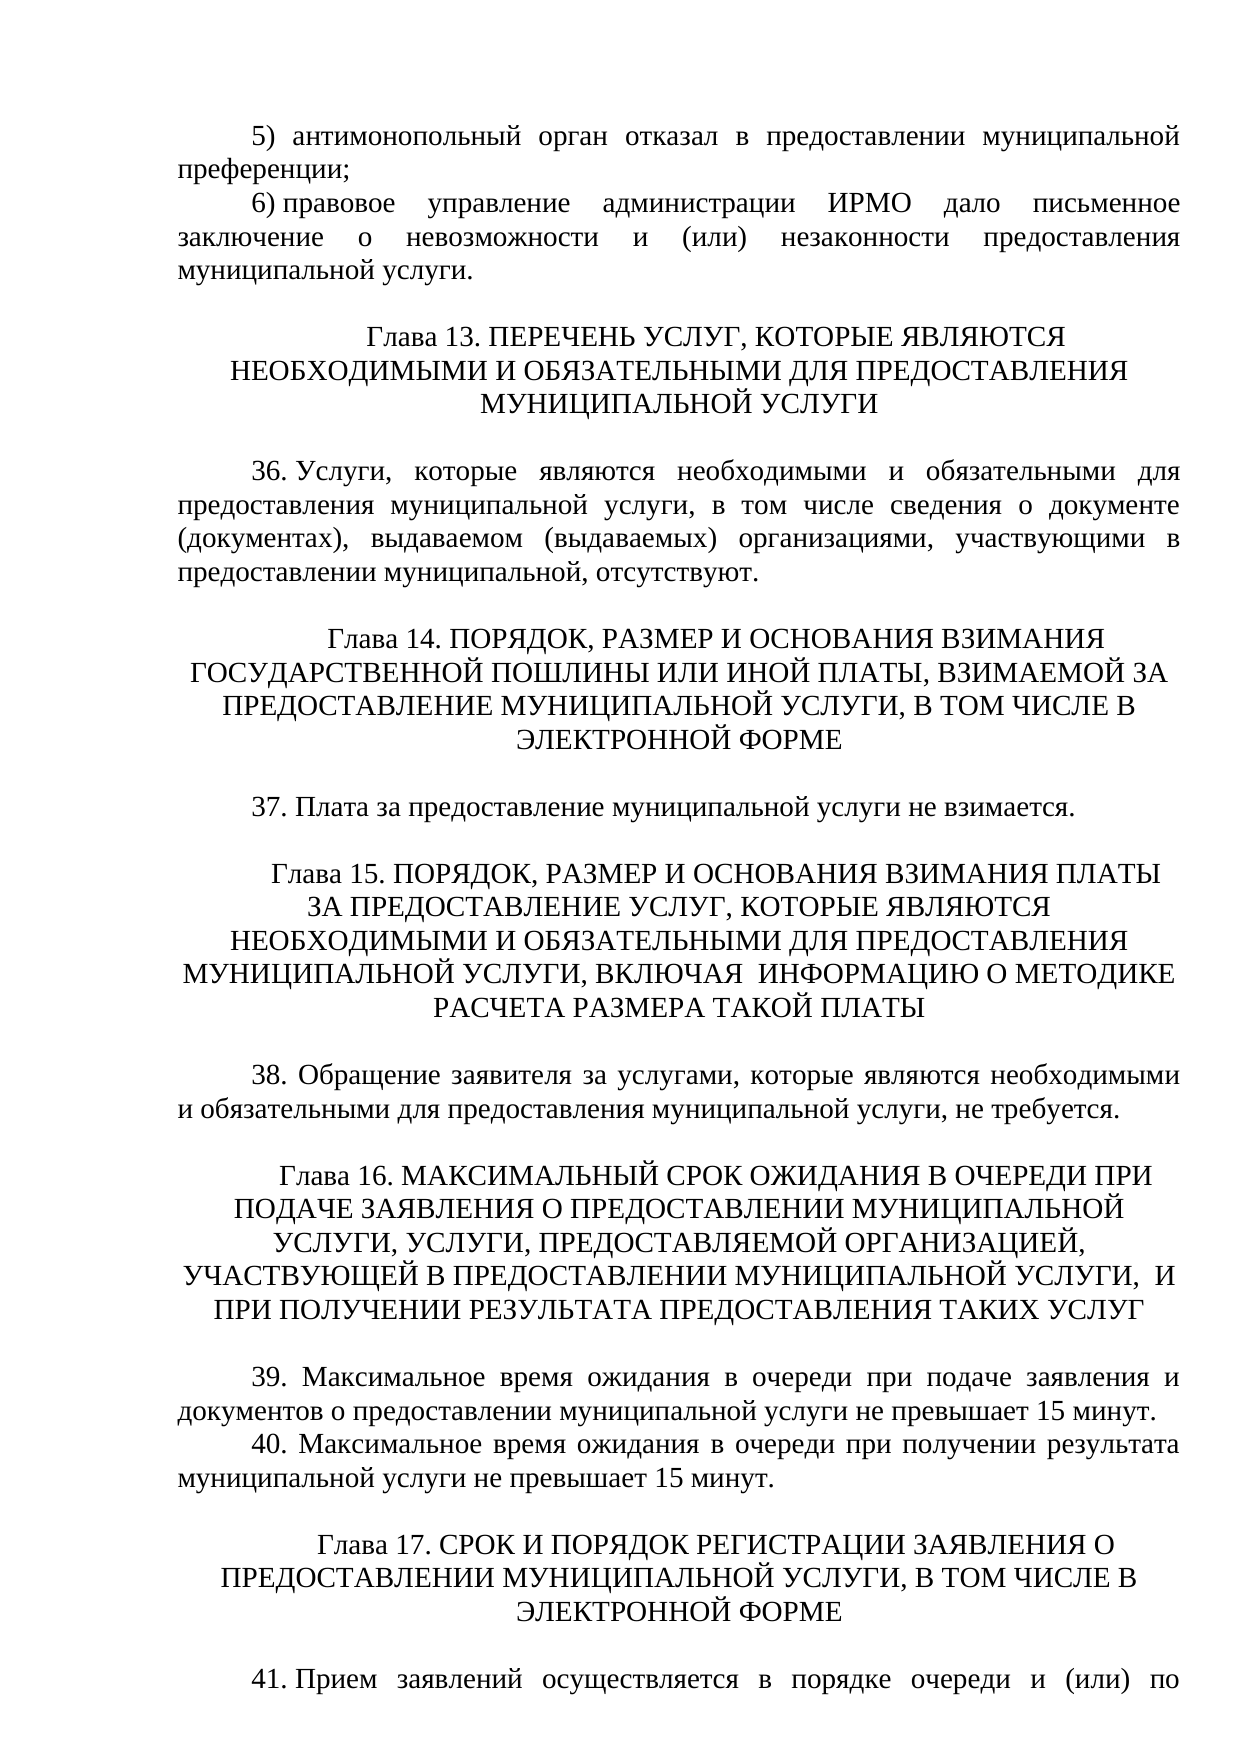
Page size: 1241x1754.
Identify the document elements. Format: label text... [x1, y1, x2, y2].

text Глава 16. МАКСИМАЛЬНЫЙ СРОК ОЖИДАНИЯ В ОЧЕРЕДИ ПРИ ПОДАЧЕ ЗАЯВЛЕНИЯ О ПРЕДОСТАВЛЕНИИ МУНИЦИПАЛЬНОЙ УСЛУГИ, УСЛУГИ, ПРЕДОСТАВЛЯЕМОЙ ОРГАНИЗАЦИЕЙ, УЧАСТВУЮЩЕЙ В ПРЕДОСТАВЛЕНИИ МУНИЦИПАЛЬНОЙ УСЛУГИ, И ПРИ ПОЛУЧЕНИИ РЕЗУЛЬТАТА ПРЕДОСТАВЛЕНИЯ ТАКИХ УСЛУГ [177, 1158, 1181, 1326]
text 37. Плата за предоставление муниципальной услуги не взимается. [177, 789, 1181, 822]
text 5) антимонопольный орган отказал в предоставлении муниципальной преференции; [177, 118, 1181, 185]
text 39. Максимальное время ожидания в очереди при подаче заявления и документов о предоставлении муниципальной услуги не превышает 15 минут. [177, 1359, 1181, 1426]
text 40. Максимальное время ожидания в очереди при получении результата муниципальной услуги не превышает 15 минут. [177, 1426, 1181, 1493]
text Глава 15. ПОРЯДОК, РАЗМЕР И ОСНОВАНИЯ ВЗИМАНИЯ ПЛАТЫ ЗА ПРЕДОСТАВЛЕНИЕ УСЛУГ, КОТОРЫЕ ЯВЛЯЮТСЯ НЕОБХОДИМЫМИ И ОБЯЗАТЕЛЬНЫМИ ДЛЯ ПРЕДОСТАВЛЕНИЯ МУНИЦИПАЛЬНОЙ УСЛУГИ, ВКЛЮЧАЯ ИНФОРМАЦИЮ О МЕТОДИКЕ РАСЧЕТА РАЗМЕРА ТАКОЙ ПЛАТЫ [177, 856, 1181, 1024]
text 36. Услуги, которые являются необходимыми и обязательными для предоставления муниципальной услуги, в том числе сведения о документе (документах), выдаваемом (выдаваемых) организациями, участвующими в предоставлении муниципальной, отсутствуют. [177, 453, 1181, 588]
text Глава 13. ПЕРЕЧЕНЬ УСЛУГ, КОТОРЫЕ ЯВЛЯЮТСЯ НЕОБХОДИМЫМИ И ОБЯЗАТЕЛЬНЫМИ ДЛЯ ПРЕДОСТАВЛЕНИЯ МУНИЦИПАЛЬНОЙ УСЛУГИ [177, 319, 1181, 420]
text Глава 14. ПОРЯДОК, РАЗМЕР И ОСНОВАНИЯ ВЗИМАНИЯ ГОСУДАРСТВЕННОЙ ПОШЛИНЫ ИЛИ ИНОЙ ПЛАТЫ, ВЗИМАЕМОЙ ЗА ПРЕДОСТАВЛЕНИЕ МУНИЦИПАЛЬНОЙ УСЛУГИ, В ТОМ ЧИСЛЕ В ЭЛЕКТРОННОЙ ФОРМЕ [177, 621, 1181, 755]
text Глава 17. СРОК И ПОРЯДОК РЕГИСТРАЦИИ ЗАЯВЛЕНИЯ О ПРЕДОСТАВЛЕНИИ МУНИЦИПАЛЬНОЙ УСЛУГИ, В ТОМ ЧИСЛЕ В ЭЛЕКТРОННОЙ ФОРМЕ [177, 1527, 1181, 1627]
text 38. Обращение заявителя за услугами, которые являются необходимыми и обязательными для предоставления муниципальной услуги, не требуется. [177, 1057, 1181, 1124]
text 6) правовое управление администрации ИРМО дало письменное заключение о невозможности и (или) незаконности предоставления муниципальной услуги. [177, 185, 1181, 286]
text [177, 1661, 1181, 1694]
